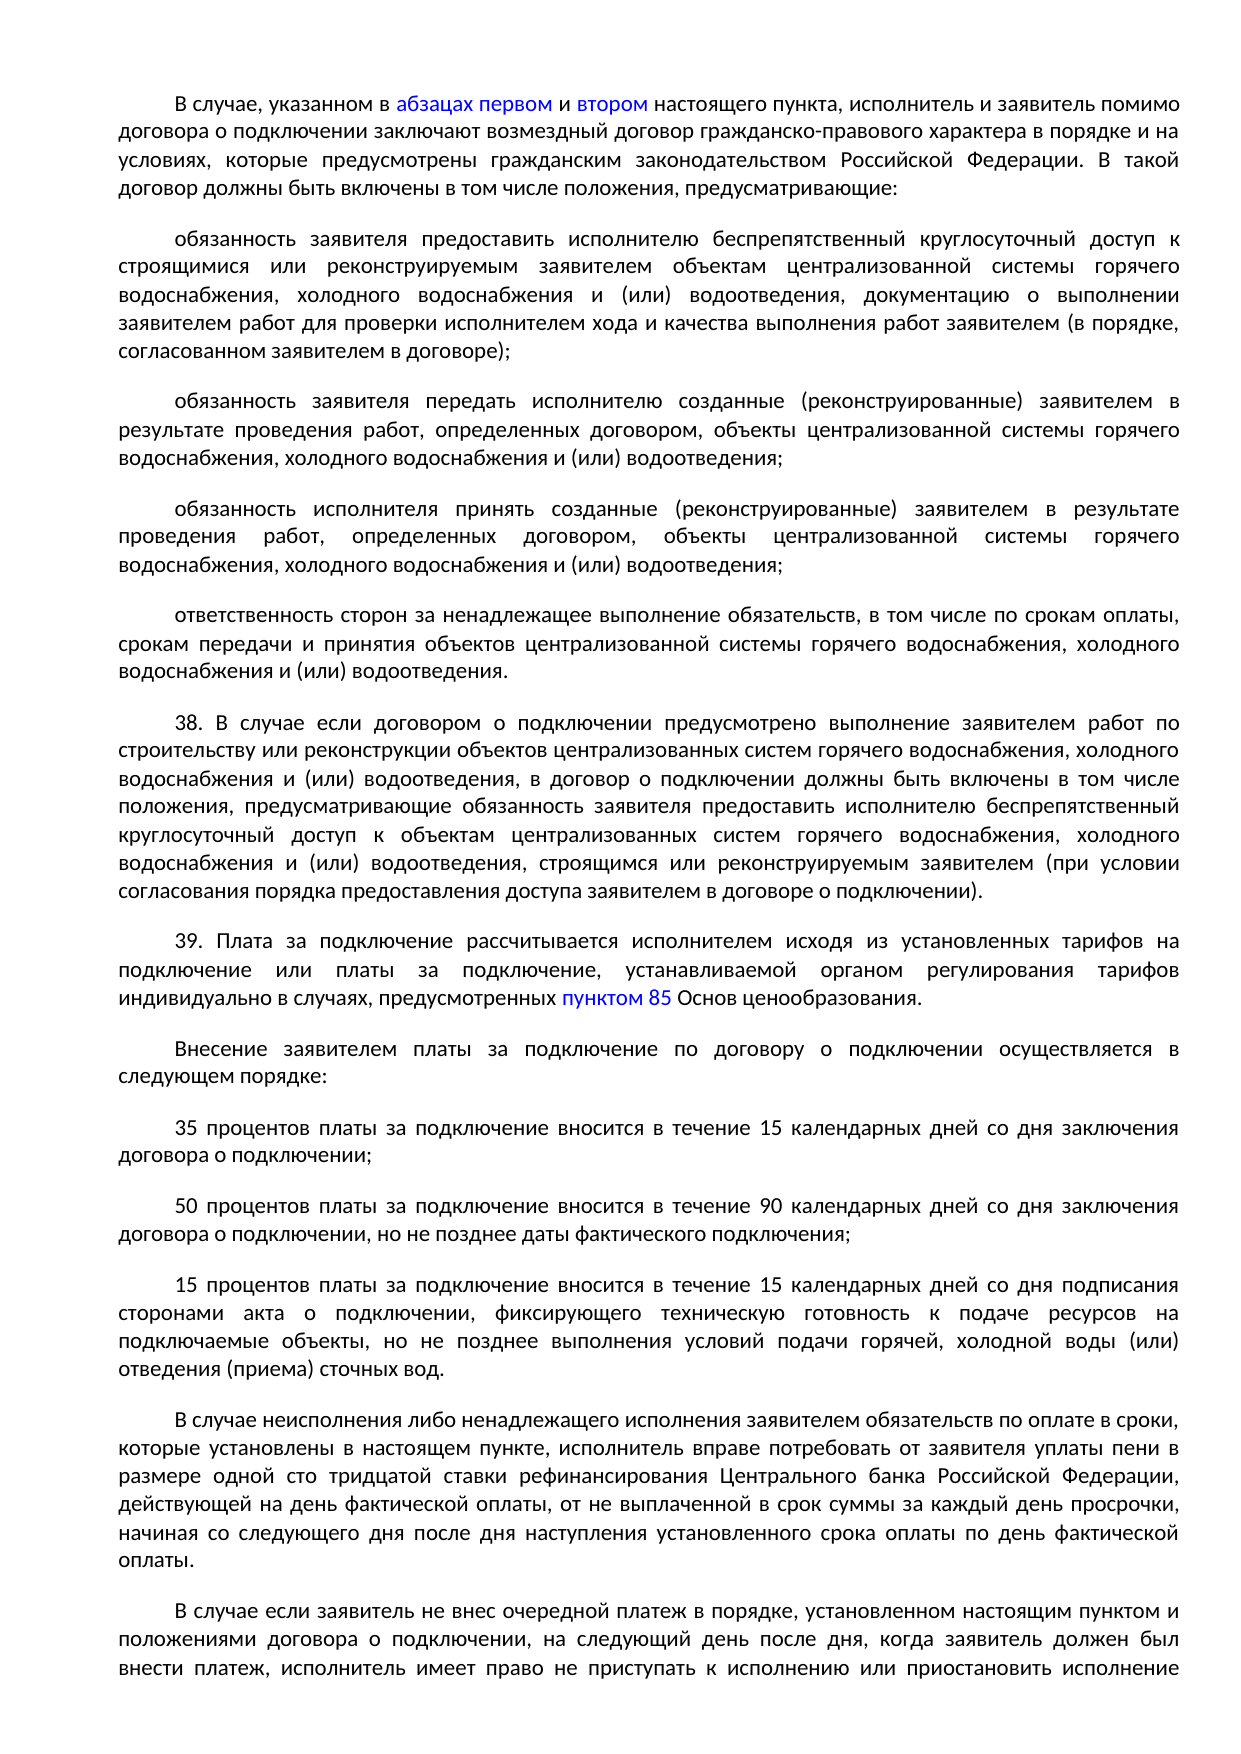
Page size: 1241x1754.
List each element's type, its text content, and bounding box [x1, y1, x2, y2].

text 15 процентов платы за подключение вносится в течение 15 календарных дней со дня подписания сторонами акта о подключении, фиксирующего техническую готовность к подаче ресурсов на подключаемые объекты, но не позднее выполнения условий подачи горячей, холодной воды (или) отведения (приема) сточных вод. [118, 1271, 1181, 1383]
text 50 процентов платы за подключение вносится в течение 90 календарных дней со дня заключения договора о подключении, но не позднее даты фактического подключения; [118, 1192, 1181, 1248]
text обязанность заявителя предоставить исполнителю беспрепятственный круглосуточный доступ к строящимися или реконструируемым заявителем объектам централизованной системы горячего водоснабжения, холодного водоснабжения и (или) водоотведения, документацию о выполнении заявителем работ для проверки исполнителем хода и качества выполнения работ заявителем (в порядке, согласованном заявителем в договоре); [118, 224, 1181, 364]
text обязанность исполнителя принять созданные (реконструированные) заявителем в результате проведения работ, определенных договором, объекты централизованной системы горячего водоснабжения, холодного водоснабжения и (или) водоотведения; [118, 494, 1181, 578]
text Внесение заявителем платы за подключение по договору о подключении осуществляется в следующем порядке: [118, 1034, 1181, 1090]
text 39. Плата за подключение рассчитывается исполнителем исходя из установленных тарифов на подключение или платы за подключение, устанавливаемой органом регулирования тарифов индивидуально в случаях, предусмотренных пунктом 85 Основ ценообразования. [118, 927, 1181, 1011]
text В случае, указанном в абзацах первом и втором настоящего пункта, исполнитель и заявитель помимо договора о подключении заключают возмездный договор гражданско-правового характера в порядке и на условиях, которые предусмотрены гражданским законодательством Российской Федерации. В такой договор должны быть включены в том числе положения, предусматривающие: [118, 89, 1181, 201]
text ответственность сторон за ненадлежащее выполнение обязательств, в том числе по срокам оплаты, срокам передачи и принятия объектов централизованной системы горячего водоснабжения, холодного водоснабжения и (или) водоотведения. [118, 601, 1181, 685]
text В случае неисполнения либо ненадлежащего исполнения заявителем обязательств по оплате в сроки, которые установлены в настоящем пункте, исполнитель вправе потребовать от заявителя уплаты пени в размере одной сто тридцатой ставки рефинансирования Центрального банка Российской Федерации, действующей на день фактической оплаты, от не выплаченной в срок суммы за каждый день просрочки, начиная со следующего дня после дня наступления установленного срока оплаты по день фактической оплаты. [118, 1406, 1181, 1574]
text 38. В случае если договором о подключении предусмотрено выполнение заявителем работ по строительству или реконструкции объектов централизованных систем горячего водоснабжения, холодного водоснабжения и (или) водоотведения, в договор о подключении должны быть включены в том числе положения, предусматривающие обязанность заявителя предоставить исполнителю беспрепятственный круглосуточный доступ к объектам централизованных систем горячего водоснабжения, холодного водоснабжения и (или) водоотведения, строящимся или реконструируемым заявителем (при условии согласования порядка предоставления доступа заявителем в договоре о подключении). [118, 708, 1181, 904]
text обязанность заявителя передать исполнителю созданные (реконструированные) заявителем в результате проведения работ, определенных договором, объекты централизованной системы горячего водоснабжения, холодного водоснабжения и (или) водоотведения; [118, 387, 1181, 471]
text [118, 1597, 1181, 1681]
text 35 процентов платы за подключение вносится в течение 15 календарных дней со дня заключения договора о подключении; [118, 1113, 1181, 1169]
